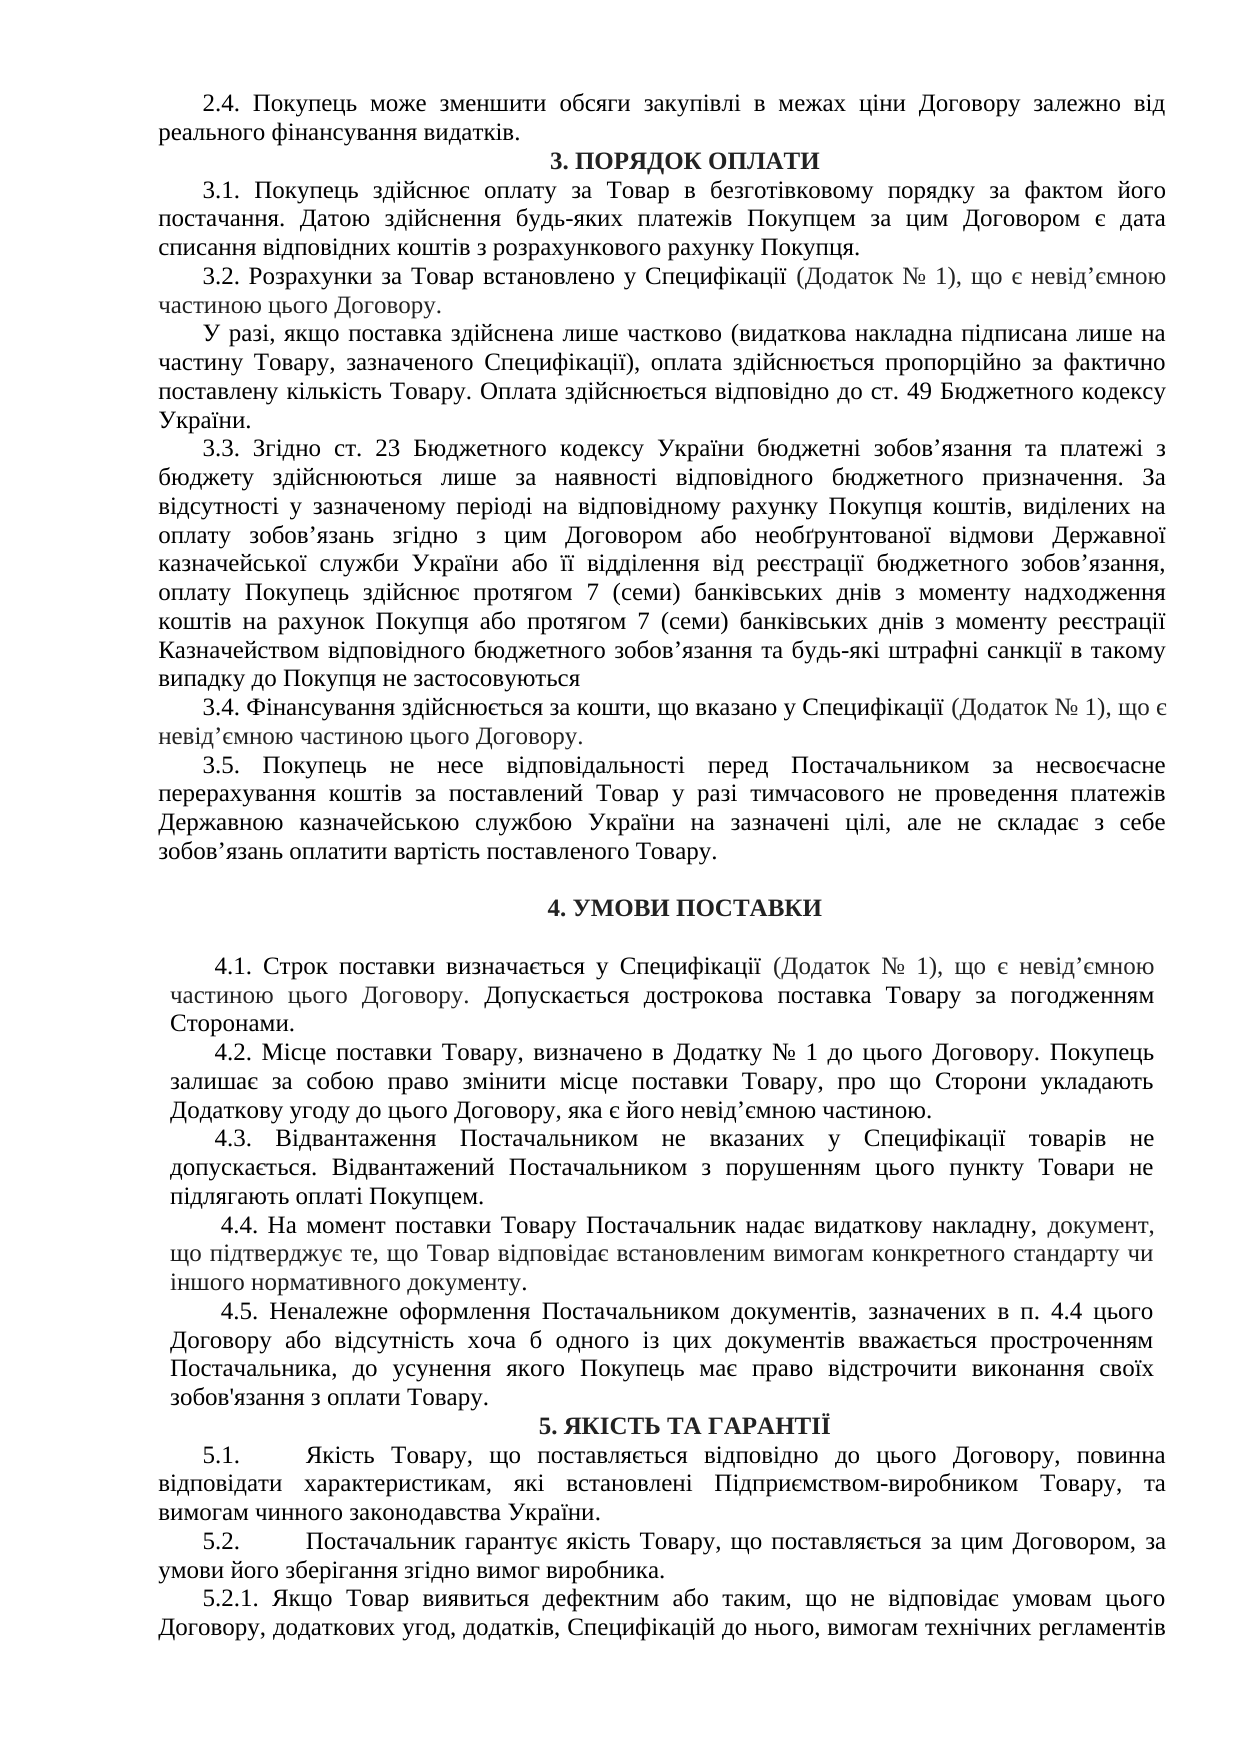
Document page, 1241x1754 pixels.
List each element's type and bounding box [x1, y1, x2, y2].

table_header [146, 89, 1174, 1641]
